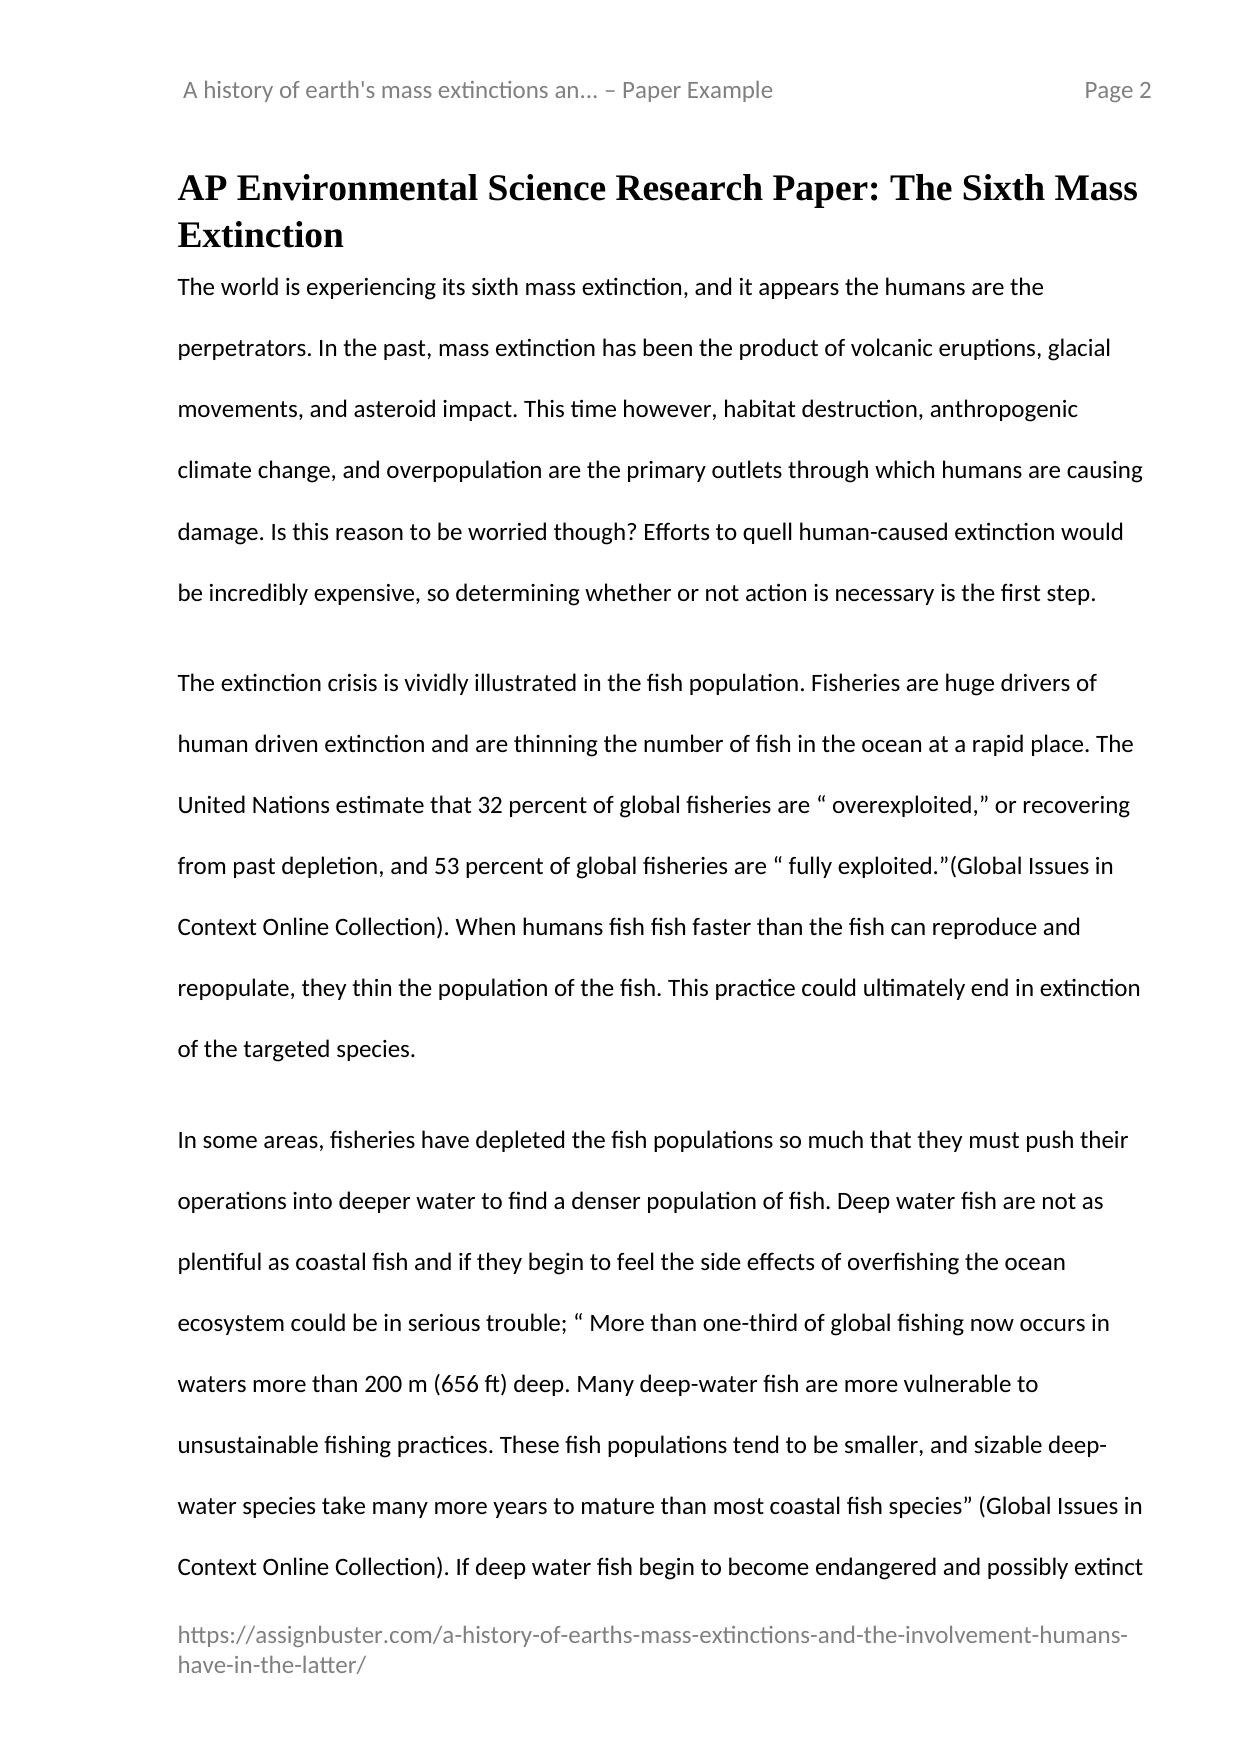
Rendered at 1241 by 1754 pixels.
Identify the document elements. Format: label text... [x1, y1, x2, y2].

text The extinction crisis is vividly illustrated in the fish population. Fisheries are huge drivers of human driven extinction and are thinning the number of fish in the ocean at a rapid place. The United Nations estimate that 32 percent of global fisheries are “ overexploited,” or recovering from past depletion, and 53 percent of global fisheries are “ fully exploited.”(Global Issues in Context Online Collection). When humans fish fish faster than the fish can reproduce and repopulate, they thin the population of the fish. This practice could ultimately end in extinction of the targeted species. [177, 667, 1152, 1064]
text The world is experiencing its sixth mass extinction, and it appears the humans are the perpetrators. In the past, mass extinction has been the product of volcanic eruptions, glacial movements, and asteroid impact. This time however, habitat destruction, anthropogenic climate change, and overpopulation are the primary outlets through which humans are causing damage. Is this reason to be worried though? Efforts to quell human-caused extinction would be incredibly expensive, so determining whether or not action is necessary is the first step. [177, 271, 1152, 607]
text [177, 1124, 1152, 1582]
subtitle AP Environmental Science Research Paper: The Sixth Mass Extinction [177, 166, 1152, 256]
